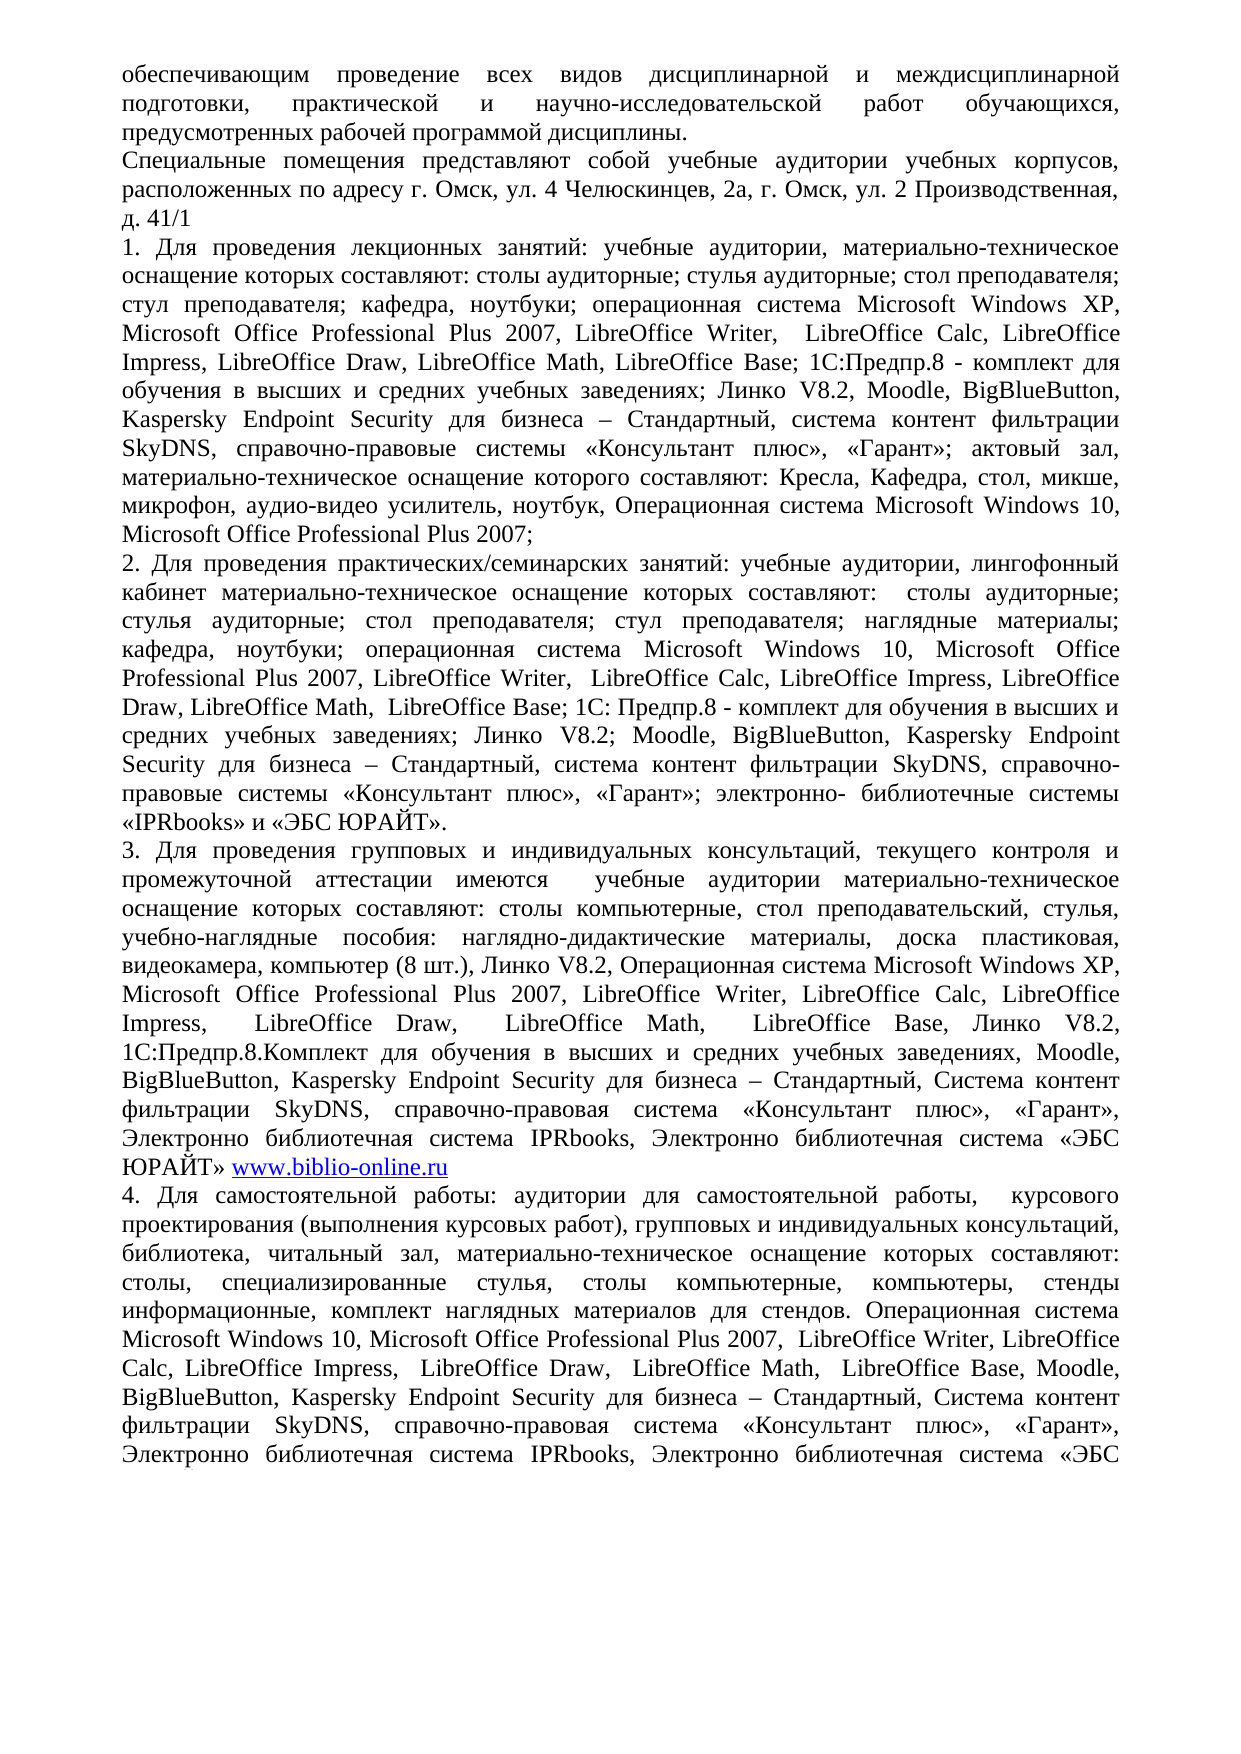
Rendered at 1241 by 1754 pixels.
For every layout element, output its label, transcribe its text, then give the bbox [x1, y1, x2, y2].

table_header обеспечивающим проведение всех видов дисциплинарной и междисциплинарной подготовки, практической и научно-исследовательской работ обучающихся, предусмотренных рабочей программой дисциплины. Специальные помещения представляют собой учебные аудитории учебных корпусов, расположенных по адресу г. Омск, ул. 4 Челюскинцев, 2а, г. Омск, ул. 2 Производственная, д. 41/1 1. Для проведения лекционных занятий: учебные аудитории, материально-техническое оснащение которых составляют: столы аудиторные; стулья аудиторные; стол преподавателя; стул преподавателя; кафедра, ноутбуки; операционная система Microsoft Windows XP, Microsoft Office Professional Plus 2007, LibreOffice Writer, LibreOffice Calc, LibreOffice Impress, LibreOffice Draw, LibreOffice Math, LibreOffice Base; 1С:Предпр.8 - комплект для обучения в высших и средних учебных заведениях; Линко V8.2, Moodle, BigBlueButton, Kaspersky Endpoint Security для бизнеса – Стандартный, система контент фильтрации SkyDNS, справочно-правовые системы «Консультант плюс», «Гарант»; актовый зал, материально-техническое оснащение которого составляют: Кресла, Кафедра, стол, микше, микрофон, аудио-видео усилитель, ноутбук, Операционная система Microsoft Windows 10, Microsoft Office Professional Plus 2007; 2. Для проведения практических/семинарских занятий: учебные аудитории, лингофонный кабинет материально-техническое оснащение которых составляют: столы аудиторные; стулья аудиторные; стол преподавателя; стул преподавателя; наглядные материалы; кафедра, ноутбуки; операционная система Microsoft Windows 10, Microsoft Office Professional Plus 2007, LibreOffice Writer, LibreOffice Calc, LibreOffice Impress, LibreOffice Draw, LibreOffice Math, LibreOffice Base; 1С: Предпр.8 - комплект для обучения в высших и средних учебных заведениях; Линко V8.2; Moodle, BigBlueButton, Kaspersky Endpoint Security для бизнеса – Стандартный, система контент фильтрации SkyDNS, справочно-правовые системы «Консультант плюс», «Гарант»; электронно- библиотечные системы «IPRbooks» и «ЭБС ЮРАЙТ». 3. Для проведения групповых и индивидуальных консультаций, текущего контроля и промежуточной аттестации имеются учебные аудитории материально-техническое оснащение которых составляют: столы компьютерные, стол преподавательский, стулья, учебно-наглядные пособия: наглядно-дидактические материалы, доска пластиковая, видеокамера, компьютер (8 шт.), Линко V8.2, Операционная система Microsoft Windows XP, Microsoft Office Professional Plus 2007, LibreOffice Writer, LibreOffice Calc, LibreOffice Impress, LibreOffice Draw, LibreOffice Math, LibreOffice Base, Линко V8.2, 1С:Предпр.8.Комплект для обучения в высших и средних учебных заведениях, Moodle, BigBlueButton, Kaspersky Endpoint Security для бизнеса – Стандартный, Система контент фильтрации SkyDNS, справочно-правовая система «Консультант плюс», «Гарант», Электронно библиотечная система IPRbooks, Электронно библиотечная система «ЭБС ЮРАЙТ» www.biblio-online.ru 4. Для самостоятельной работы: аудитории для самостоятельной работы, курсового проектирования (выполнения курсовых работ), групповых и индивидуальных консультаций, библиотека, читальный зал, материально-техническое оснащение которых составляют: столы, специализированные стулья, столы компьютерные, компьютеры, стенды информационные, комплект наглядных материалов для стендов. Операционная система Microsoft Windows 10, Microsoft Office Professional Plus 2007, LibreOffice Writer, LibreOffice Calc, LibreOffice Impress, LibreOffice Draw, LibreOffice Math, LibreOffice Base, Moodle, BigBlueButton, Kaspersky Endpoint Security для бизнеса – Стандартный, Система контент фильтрации SkyDNS, справочно-правовая система «Консультант плюс», «Гарант», Электронно библиотечная система IPRbooks, Электронно библиотечная система «ЭБС ЮРАЙТ». [118, 59, 1124, 1469]
